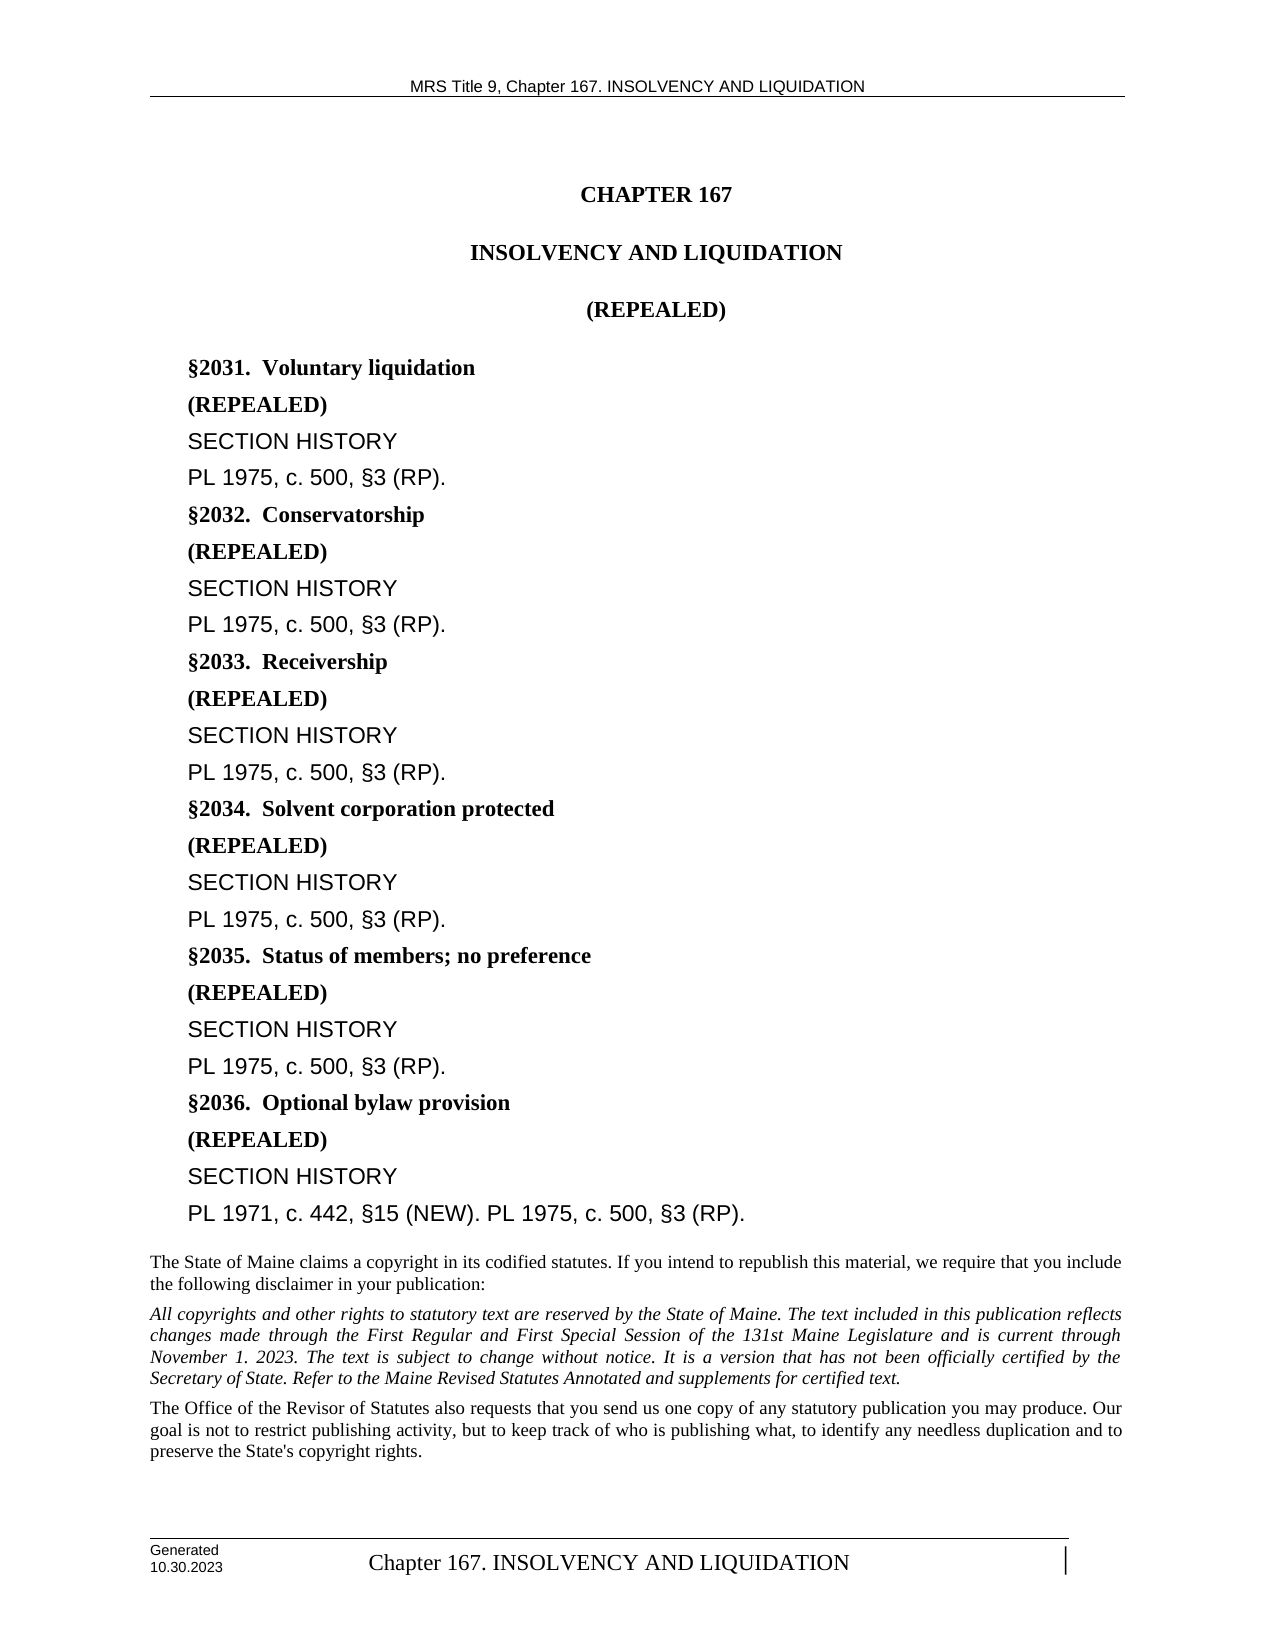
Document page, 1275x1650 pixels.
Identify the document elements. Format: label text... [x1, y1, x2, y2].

text PL 1975, c. 500, §3 (RP). [187, 906, 1125, 932]
text CHAPTER 167 [187, 181, 1125, 208]
text (REPEALED) [187, 832, 1125, 858]
text (REPEALED) [187, 685, 1125, 711]
text SECTION HISTORY [187, 869, 1125, 895]
text §2033. Receivership [187, 648, 1125, 674]
text The State of Maine claims a copyright in its codified statutes. If you intend to republish this material, we require that you include the following disclaimer in your publication: [150, 1251, 1125, 1294]
text §2036. Optional bylaw provision [187, 1089, 1125, 1116]
text §2032. Conservatorship [187, 501, 1125, 527]
text INSOLVENCY AND LIQUIDATION [187, 239, 1125, 265]
text §2034. Solvent corporation protected [187, 795, 1125, 822]
text SECTION HISTORY [187, 575, 1125, 601]
text §2031. Voluntary liquidation [187, 354, 1125, 380]
text (REPEALED) [187, 538, 1125, 564]
text PL 1971, c. 442, §15 (NEW). PL 1975, c. 500, §3 (RP). [187, 1200, 1125, 1226]
text (REPEALED) [187, 979, 1125, 1006]
text SECTION HISTORY [187, 428, 1125, 454]
text PL 1975, c. 500, §3 (RP). [187, 464, 1125, 491]
text SECTION HISTORY [187, 1016, 1125, 1042]
text PL 1975, c. 500, §3 (RP). [187, 758, 1125, 785]
text (REPEALED) [187, 296, 1125, 323]
text PL 1975, c. 500, §3 (RP). [187, 1053, 1125, 1079]
text All copyrights and other rights to statutory text are reserved by the State of Maine. The text included in this publication reflects changes made through the First Regular and First Special Session of the 131st Maine Legislature and is current through November 1. 2023 . The text is subject to change without notice. It is a version that has not been officially certified by the Secretary of State. Refer to the Maine Revised Statutes Annotated and supplements for certified text. [150, 1303, 1125, 1389]
text §2035. Status of members; no preference [187, 942, 1125, 969]
text SECTION HISTORY [187, 1163, 1125, 1189]
text (REPEALED) [187, 391, 1125, 417]
text The Office of the Revisor of Statutes also requests that you send us one copy of any statutory publication you may produce. Our goal is not to restrict publishing activity, but to keep track of who is publishing what, to identify any needless duplication and to preserve the State's copyright rights. [150, 1397, 1125, 1462]
text (REPEALED) [187, 1126, 1125, 1153]
text SECTION HISTORY [187, 722, 1125, 748]
text PL 1975, c. 500, §3 (RP). [187, 611, 1125, 638]
